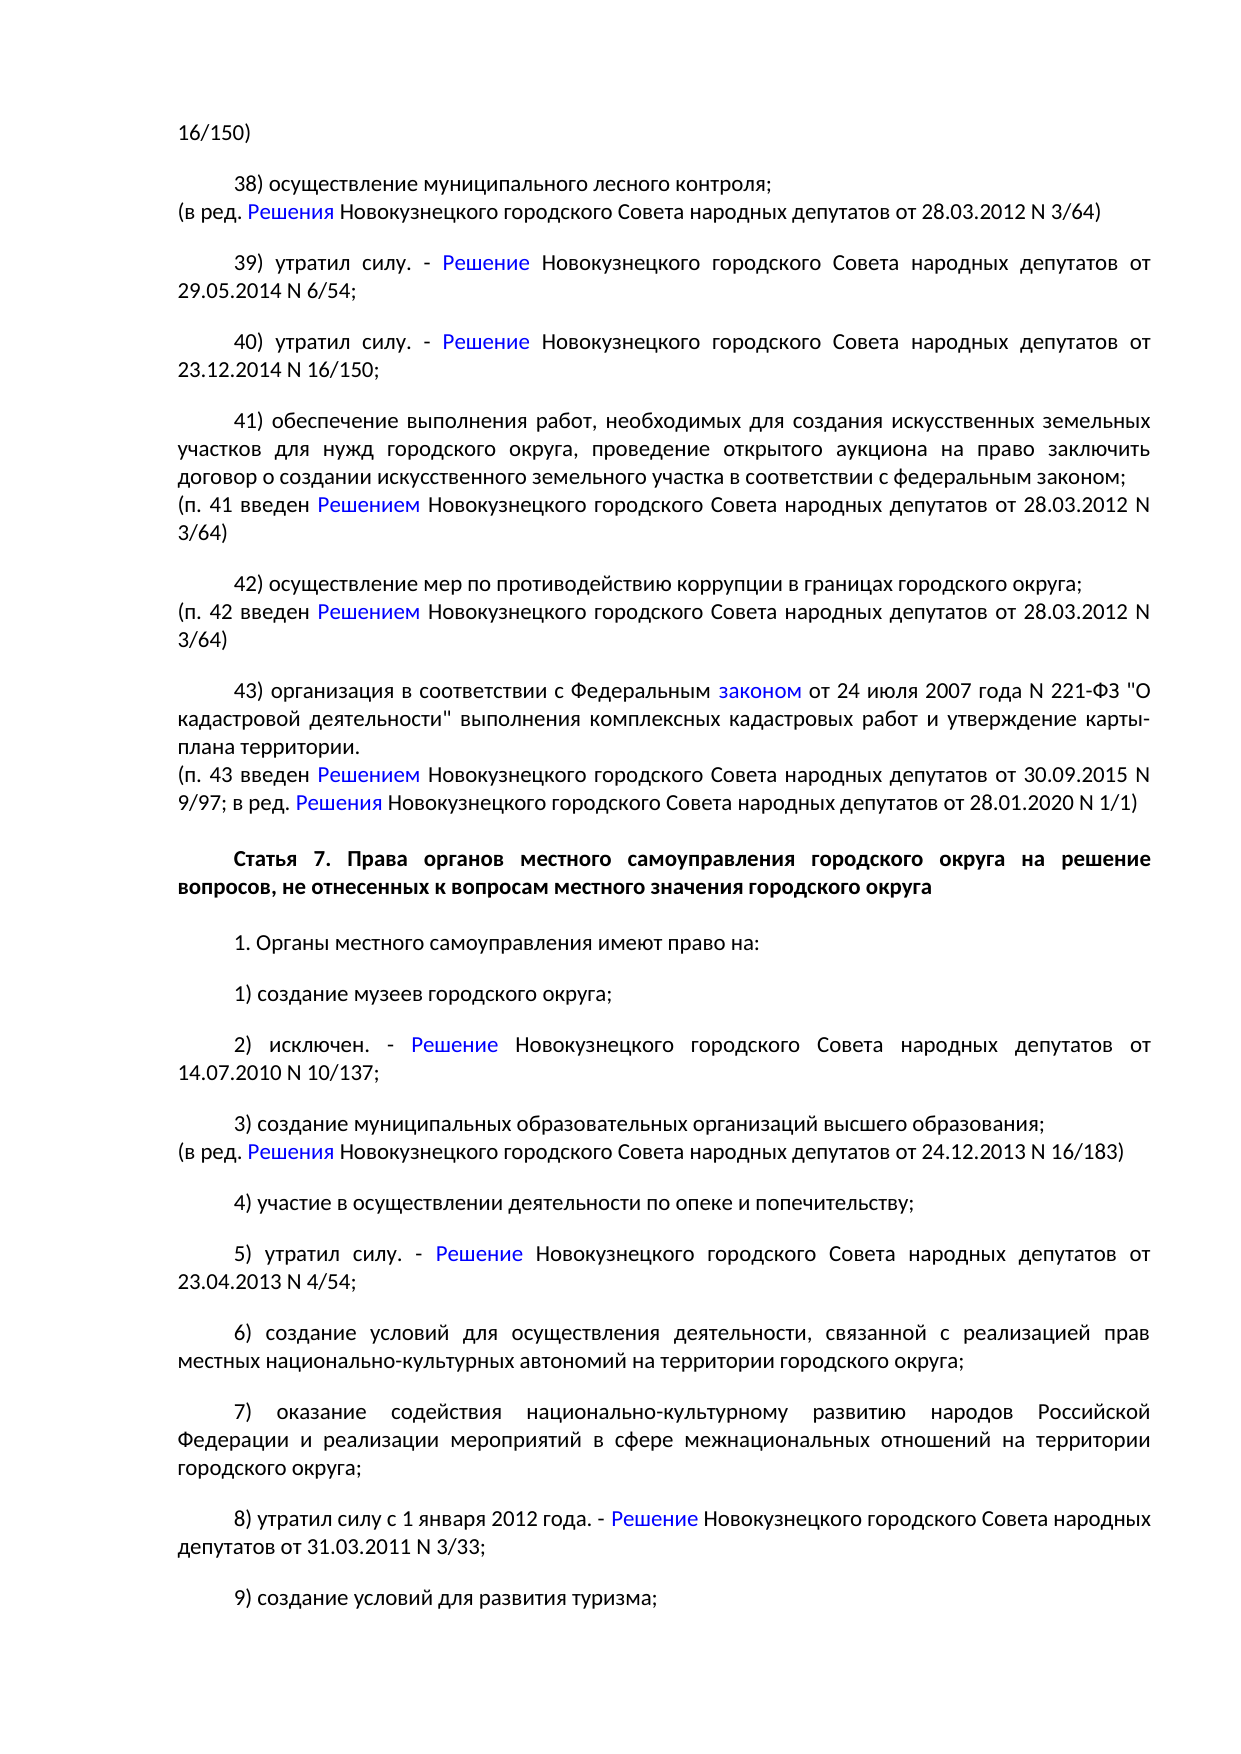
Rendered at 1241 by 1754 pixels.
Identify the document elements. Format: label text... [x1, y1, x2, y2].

text (п. 41 введен Решением Новокузнецкого городского Совета народных депутатов от 28.03.2012 N 3/64) [177, 490, 1152, 546]
text (п. 42 введен Решением Новокузнецкого городского Совета народных депутатов от 28.03.2012 N 3/64) [177, 597, 1152, 653]
text 1) создание музеев городского округа; [177, 979, 1152, 1007]
text (п. 43 введен Решением Новокузнецкого городского Совета народных депутатов от 30.09.2015 N 9/97; в ред. Решения Новокузнецкого городского Совета народных депутатов от 28.01.2020 N 1/1) [177, 760, 1152, 816]
text 9) создание условий для развития туризма; [177, 1583, 1152, 1611]
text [177, 118, 1152, 146]
text 39) утратил силу. - Решение Новокузнецкого городского Совета народных депутатов от 29.05.2014 N 6/54; [177, 248, 1152, 304]
title Статья 7. Права органов местного самоуправления городского округа на решение вопросов, не отнесенных к вопросам местного значения городского округа [177, 844, 1152, 900]
text 8) утратил силу с 1 января 2012 года. - Решение Новокузнецкого городского Совета народных депутатов от 31.03.2011 N 3/33; [177, 1504, 1152, 1560]
text 3) создание муниципальных образовательных организаций высшего образования; [177, 1109, 1152, 1137]
text 1. Органы местного самоуправления имеют право на: [177, 928, 1152, 956]
text 43) организация в соответствии с Федеральным законом от 24 июля 2007 года N 221-ФЗ "О кадастровой деятельности" выполнения комплексных кадастровых работ и утверждение карты-плана территории. [177, 676, 1152, 760]
text 41) обеспечение выполнения работ, необходимых для создания искусственных земельных участков для нужд городского округа, проведение открытого аукциона на право заключить договор о создании искусственного земельного участка в соответствии с федеральным законом; [177, 406, 1152, 490]
text 2) исключен. - Решение Новокузнецкого городского Совета народных депутатов от 14.07.2010 N 10/137; [177, 1030, 1152, 1086]
text (в ред. Решения Новокузнецкого городского Совета народных депутатов от 28.03.2012 N 3/64) [177, 197, 1152, 225]
text 4) участие в осуществлении деятельности по опеке и попечительству; [177, 1188, 1152, 1216]
text 38) осуществление муниципального лесного контроля; [177, 169, 1152, 197]
text 5) утратил силу. - Решение Новокузнецкого городского Совета народных депутатов от 23.04.2013 N 4/54; [177, 1239, 1152, 1295]
text 7) оказание содействия национально-культурному развитию народов Российской Федерации и реализации мероприятий в сфере межнациональных отношений на территории городского округа; [177, 1397, 1152, 1481]
text (в ред. Решения Новокузнецкого городского Совета народных депутатов от 24.12.2013 N 16/183) [177, 1137, 1152, 1165]
text 6) создание условий для осуществления деятельности, связанной с реализацией прав местных национально-культурных автономий на территории городского округа; [177, 1318, 1152, 1374]
text 40) утратил силу. - Решение Новокузнецкого городского Совета народных депутатов от 23.12.2014 N 16/150; [177, 327, 1152, 383]
text 42) осуществление мер по противодействию коррупции в границах городского округа; [177, 569, 1152, 597]
